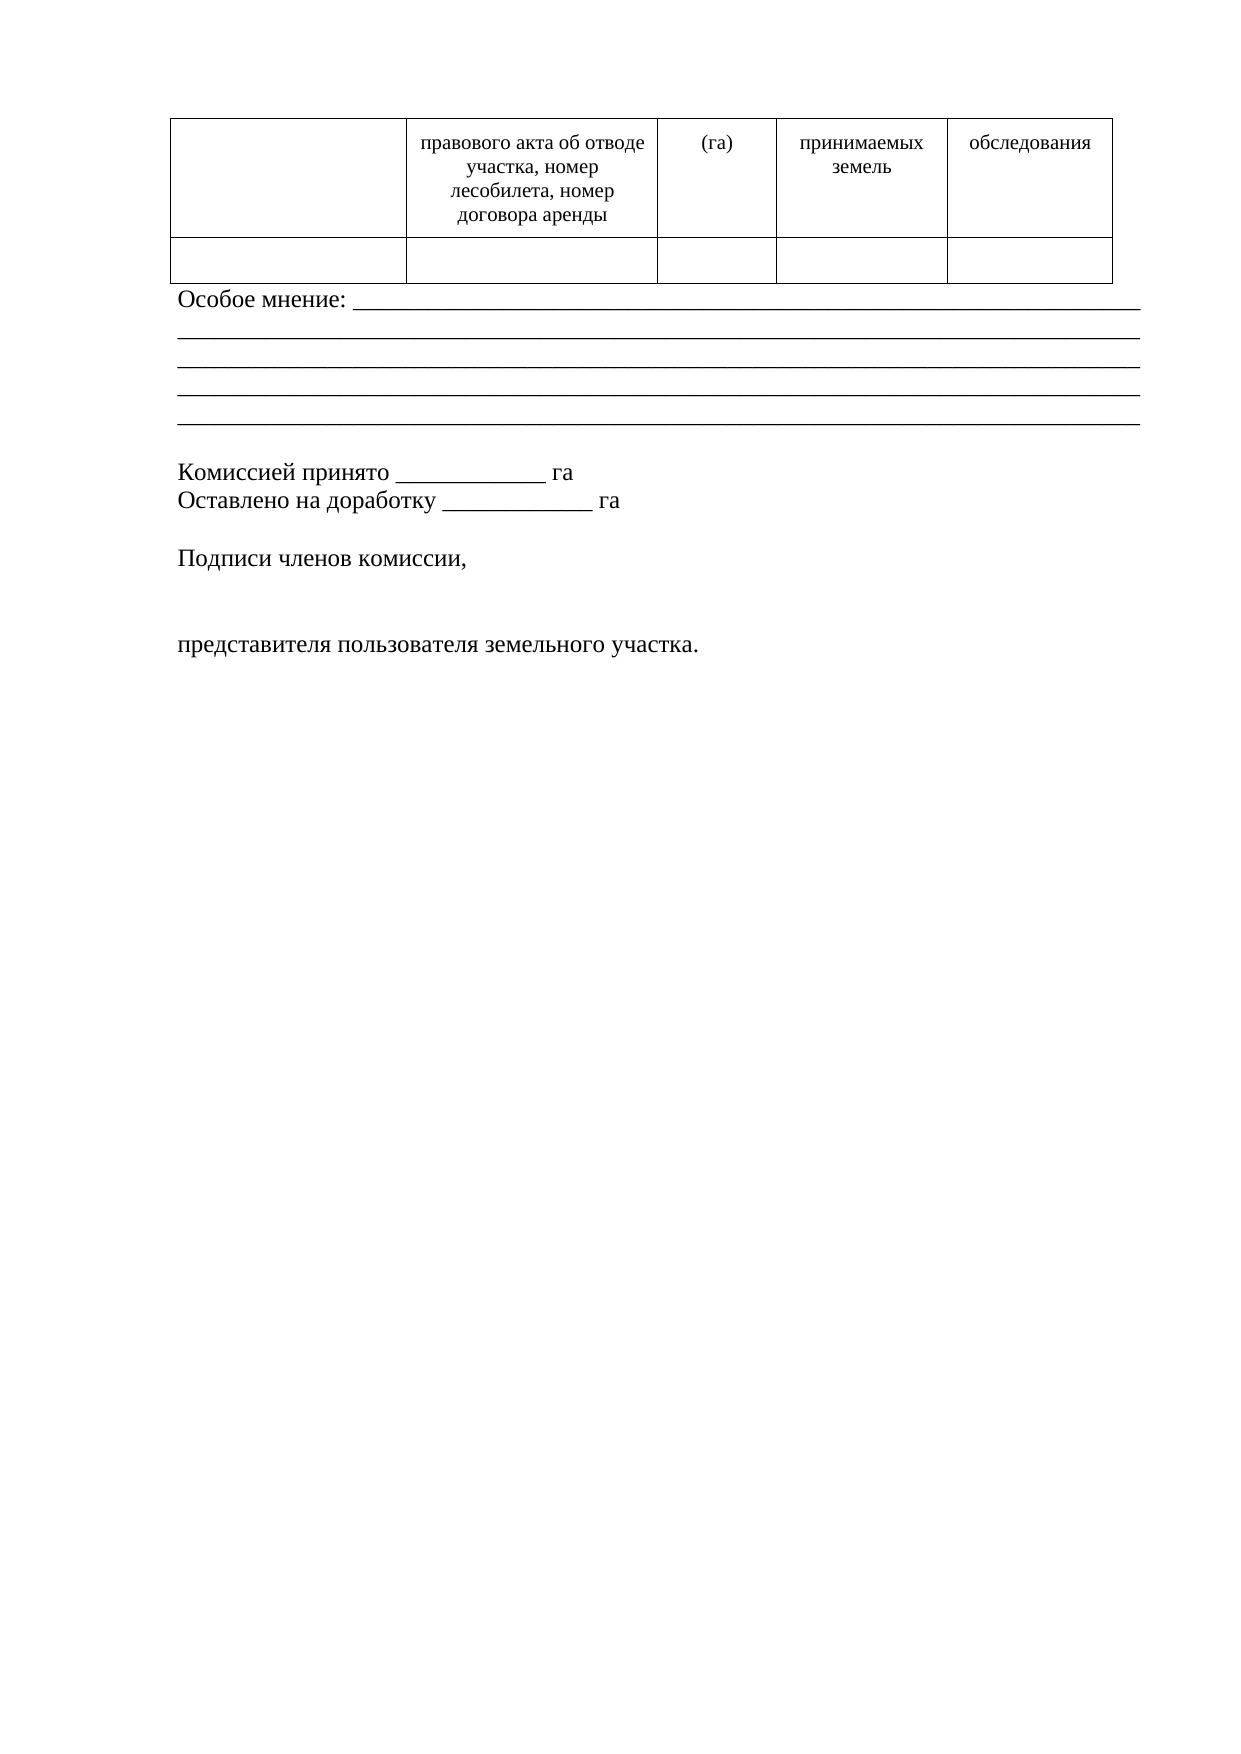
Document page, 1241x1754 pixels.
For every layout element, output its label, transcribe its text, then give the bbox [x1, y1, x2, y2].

table_cell [658, 238, 776, 283]
table_cell [948, 238, 1112, 283]
text Комиссией принято ____________ га [177, 457, 1152, 485]
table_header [777, 119, 947, 237]
text Оставлено на доработку ____________ га [177, 485, 1152, 514]
table_cell [407, 238, 657, 283]
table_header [948, 119, 1112, 237]
text Особое мнение: _______________________________________________________________ [177, 284, 1152, 313]
text Подписи членов комиссии, [177, 543, 1152, 572]
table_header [171, 119, 406, 237]
text ____________________________________________________________________________________________________________________________________________________________________________________________________________________________________________________________________________________________________________________ [177, 313, 1152, 428]
text представителя пользователя земельного участка. [177, 629, 1152, 658]
table_cell [171, 238, 406, 283]
table_cell [777, 238, 947, 283]
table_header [407, 119, 657, 237]
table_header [658, 119, 776, 237]
